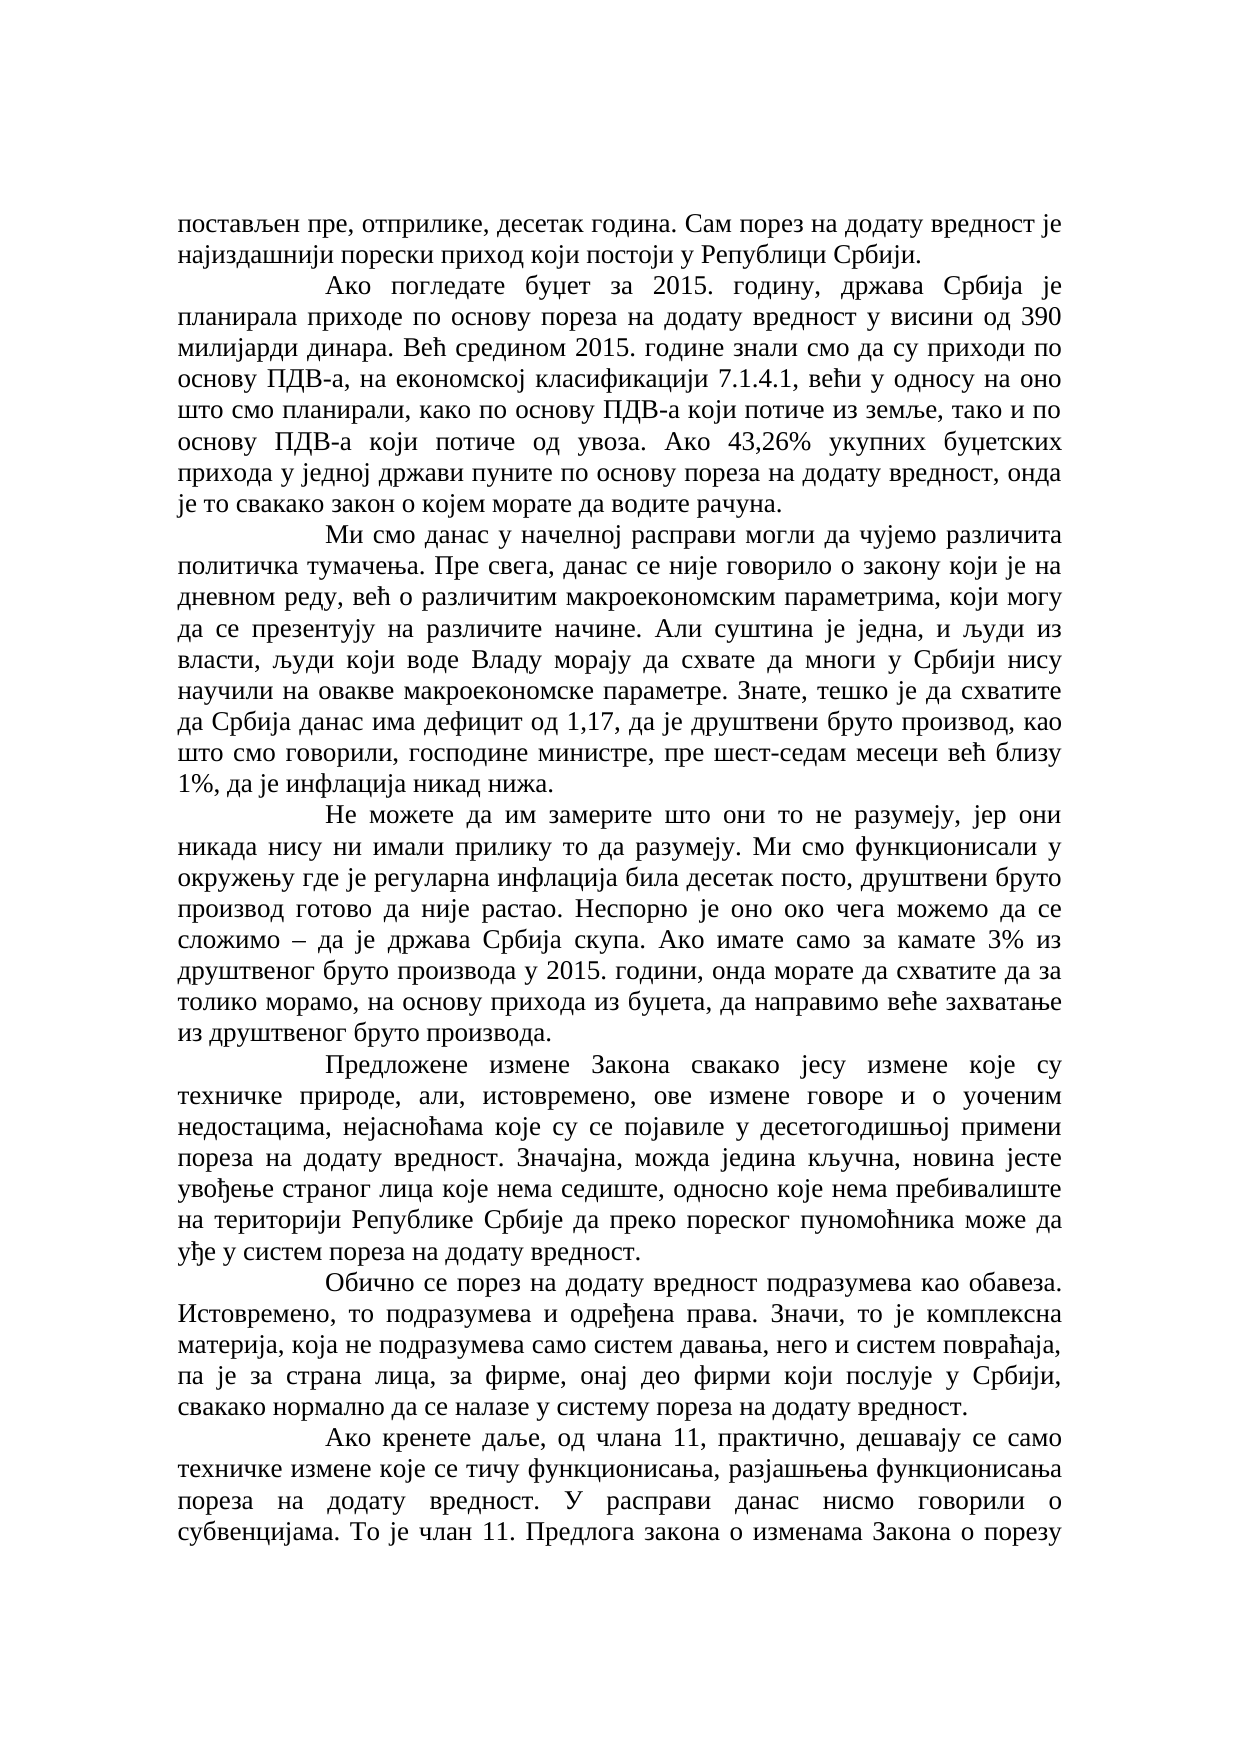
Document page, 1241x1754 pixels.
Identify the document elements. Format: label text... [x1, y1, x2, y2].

text Предложене измене Закона свакако јесу измене које су техничке природе, али, истовремено, ове измене говоре и о уоченим недостацима, нејасноћама које су се појавиле у десетогодишњој примени пореза на додату вредност. Значајна, можда једина кључна, новина јесте увођење страног лица које нема седиште, односно које нема пребивалиште на територији Републике Србије да преко пореског пуномоћника може да уђе у систем пореза на додату вредност. [177, 1048, 1063, 1266]
text Не можете да им замерите што они то не разумеју, јер они никада нису ни имали прилику то да разумеју. Ми смо функционисали у окружењу где је регуларна инфлација била десетак посто, друштвени бруто производ готово да није растао. Неспорно је оно око чега можемо да се сложимо – да је држава Србија скупа. Ако имате само за камате 3% из друштвеног бруто производа у 2015. години, онда морате да схватите да за толико морамо, на основу прихода из буџета, да направимо веће захватање из друштвеног бруто производа. [177, 798, 1063, 1048]
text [177, 207, 1063, 269]
text Ако погледате буџет за 2015. годину, држава Србија је планирала приходе по основу пореза на додату вредност у висини од 390 милијарди динара. Већ средином 2015. године знали смо да су приходи по основу ПДВ-а, на економској класификацији 7.1.4.1, већи у односу на оно што смо планирали, како по основу ПДВ-а који потиче из земље, тако и по основу ПДВ-а који потиче од увоза. Ако 43,26% укупних буџетских прихода у једној држави пуните по основу пореза на додату вредност, онда је то свакако закон о којем морате да водите рачуна. [177, 269, 1063, 518]
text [177, 1421, 1063, 1546]
text Обично се порез на додату вредност подразумева као обавеза. Истовремено, то подразумева и одређена права. Значи, то је комплексна материја, која не подразумева само систем давања, него и систем повраћаја, па је за страна лица, за фирме, онај део фирми који послује у Србији, свакако нормално да се налазе у систему пореза на додату вредност. [177, 1266, 1063, 1421]
text Ми смо данас у начелној расправи могли да чујемо различита политичка тумачења. Пре свега, данас се није говорило о закону који је на дневном реду, већ о различитим макроекономским параметрима, који могу да се презентују на различите начине. Али суштина је једна, и људи из власти, људи који воде Владу морају да схвате да многи у Србији нису научили на овакве макроекономске параметре. Знате, тешко је да схватите да Србија данас има дефицит од 1,17, да је друштвени бруто производ, као што смо говорили, господине министре, пре шест-седам месеци већ близу 1%, да је инфлација никад нижа. [177, 518, 1063, 798]
